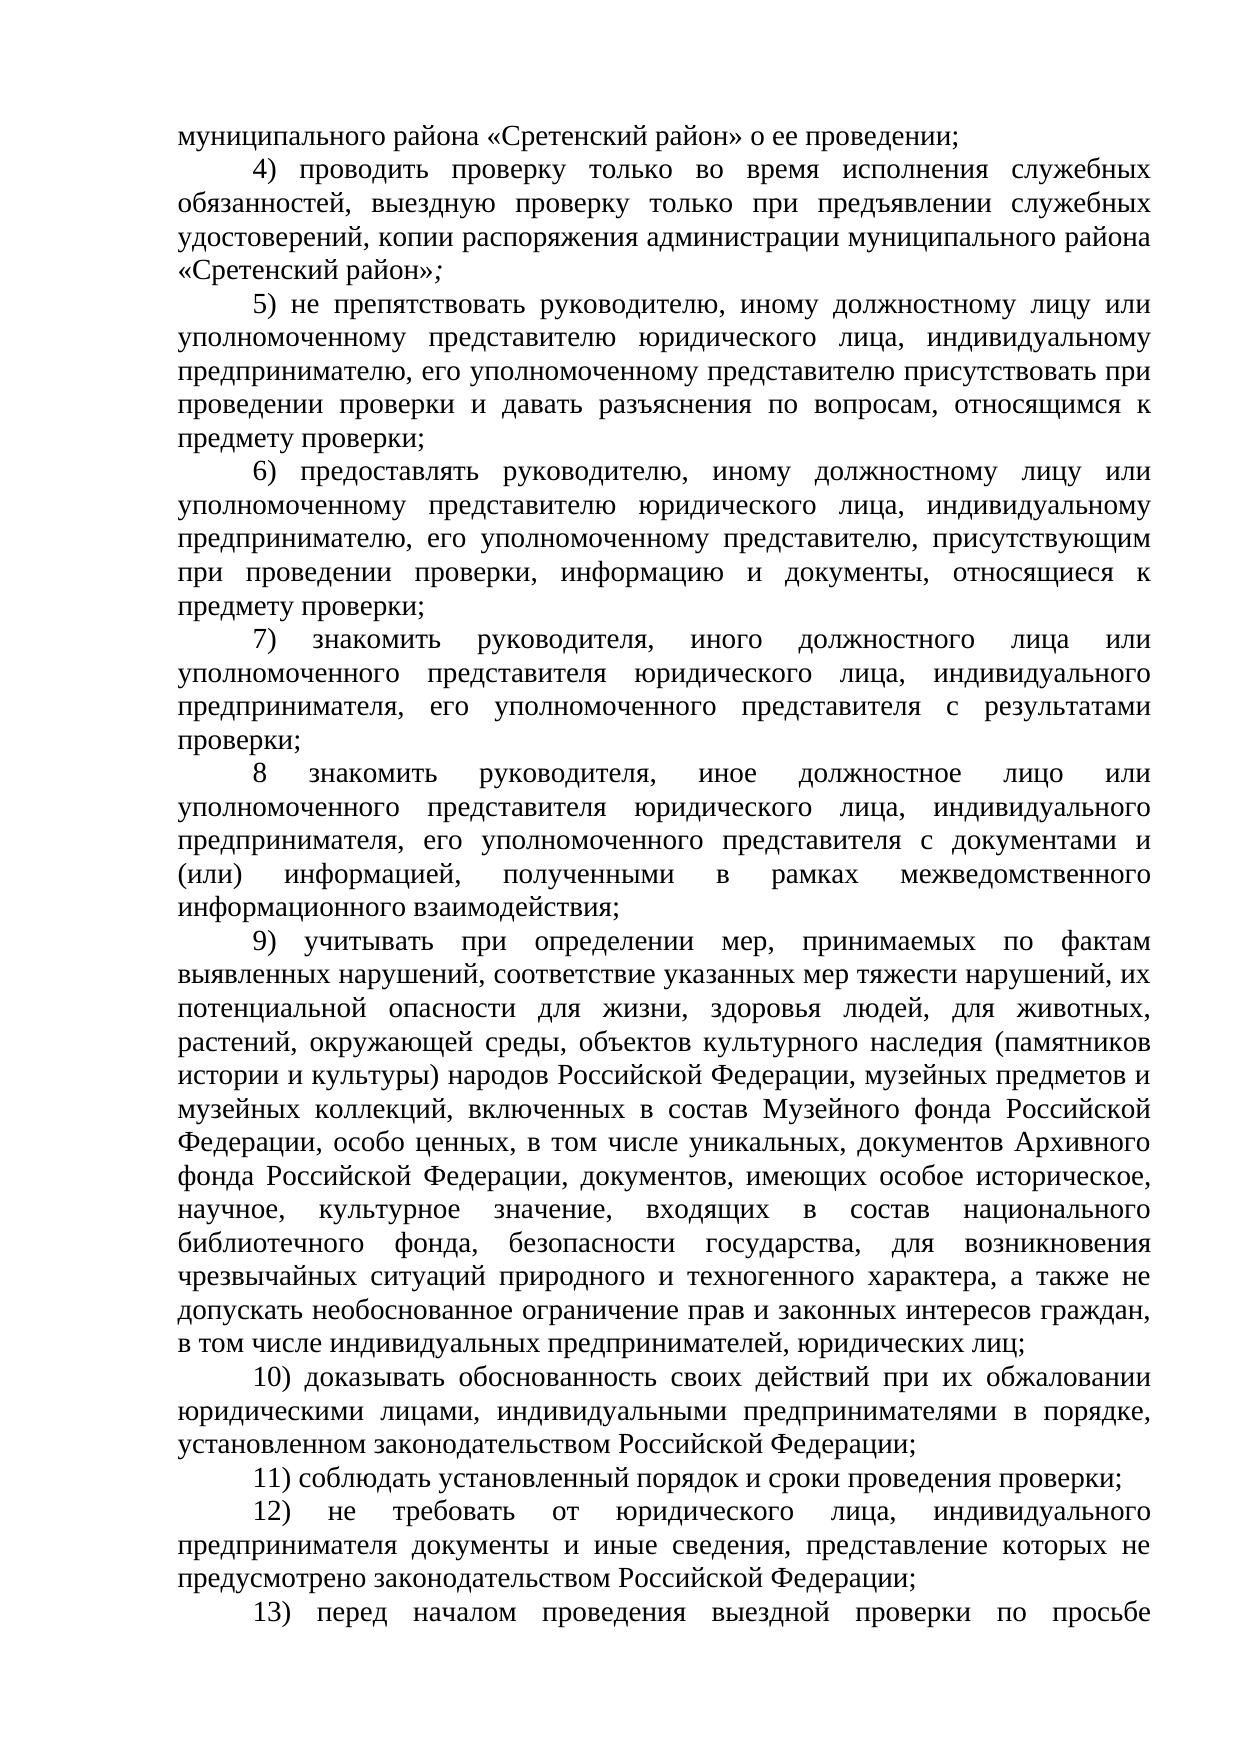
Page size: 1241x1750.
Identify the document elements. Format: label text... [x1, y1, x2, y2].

text 7) знакомить руководителя, иного должностного лица или уполномоченного представителя юридического лица, индивидуального предпринимателя, его уполномоченного представителя с результатами проверки; [177, 621, 1152, 755]
text 4) проводить проверку только во время исполнения служебных обязанностей, выездную проверку только при предъявлении служебных удостоверений, копии распоряжения администрации муниципального района «Сретенский район»; [177, 152, 1152, 286]
text 8 знакомить руководителя, иное должностное лицо или уполномоченного представителя юридического лица, индивидуального предпринимателя, его уполномоченного представителя с документами и (или) информацией, полученными в рамках межведомственного информационного взаимодействия; [177, 755, 1152, 923]
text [177, 118, 1152, 152]
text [177, 1594, 1152, 1627]
text 5) не препятствовать руководителю, иному должностному лицу или уполномоченному представителю юридического лица, индивидуальному предпринимателю, его уполномоченному представителю присутствовать при проведении проверки и давать разъяснения по вопросам, относящимся к предмету проверки; [177, 286, 1152, 453]
text 11) соблюдать установленный порядок и сроки проведения проверки; [177, 1460, 1152, 1493]
text 10) доказывать обоснованность своих действий при их обжаловании юридическими лицами, индивидуальными предпринимателями в порядке, установленном законодательством Российской Федерации; [177, 1359, 1152, 1460]
text 6) предоставлять руководителю, иному должностному лицу или уполномоченному представителю юридического лица, индивидуальному предпринимателю, его уполномоченному представителю, присутствующим при проведении проверки, информацию и документы, относящиеся к предмету проверки; [177, 453, 1152, 621]
text 12) не требовать от юридического лица, индивидуального предпринимателя документы и иные сведения, представление которых не предусмотрено законодательством Российской Федерации; [177, 1493, 1152, 1594]
text 9) учитывать при определении мер, принимаемых по фактам выявленных нарушений, соответствие указанных мер тяжести нарушений, их потенциальной опасности для жизни, здоровья людей, для животных, растений, окружающей среды, объектов культурного наследия (памятников истории и культуры) народов Российской Федерации, музейных предметов и музейных коллекций, включенных в состав Музейного фонда Российской Федерации, особо ценных, в том числе уникальных, документов Архивного фонда Российской Федерации, документов, имеющих особое историческое, научное, культурное значение, входящих в состав национального библиотечного фонда, безопасности государства, для возникновения чрезвычайных ситуаций природного и техногенного характера, а также не допускать необоснованное ограничение прав и законных интересов граждан, в том числе индивидуальных предпринимателей, юридических лиц; [177, 923, 1152, 1359]
